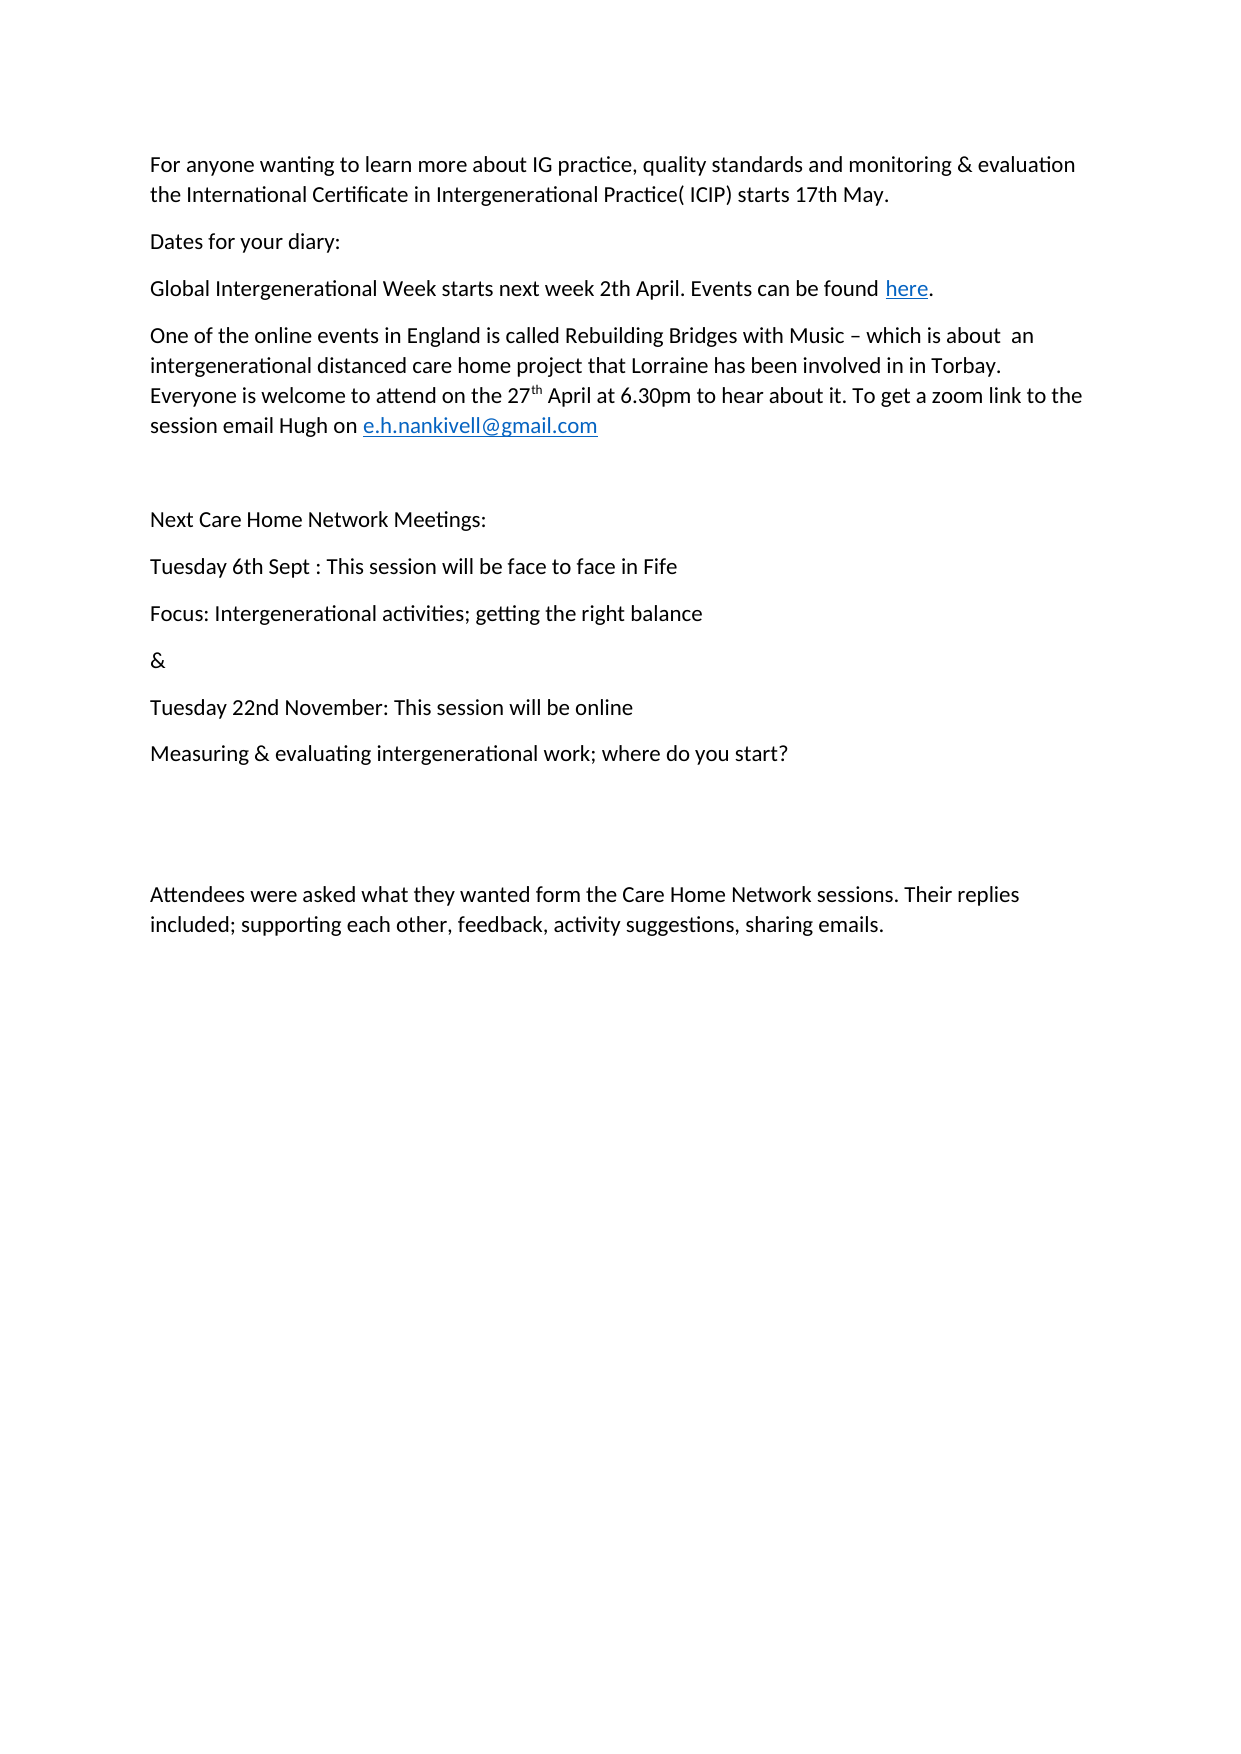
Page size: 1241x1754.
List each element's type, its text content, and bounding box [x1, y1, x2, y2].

text Measuring & evaluating intergenerational work; where do you start? [150, 739, 1090, 768]
text Focus: Intergenerational activities; getting the right balance [150, 599, 1090, 627]
text One of the online events in England is called Rebuilding Bridges with Music – which is about an intergenerational distanced care home project that Lorraine has been involved in in Torbay. Everyone is welcome to attend on the 27th April at 6.30pm to hear about it. To get a zoom link to the session email Hugh on e.h.nankivell@gmail.com [150, 321, 1090, 439]
text Tuesday 22nd November: This session will be online [150, 693, 1090, 721]
text Attendees were asked what they wanted form the Care Home Network sessions. Their replies included; supporting each other, feedback, activity suggestions, sharing emails. [150, 880, 1090, 938]
text Tuesday 6th Sept : This session will be face to face in Fife [150, 552, 1090, 580]
text Global Intergenerational Week starts next week 2th April. Events can be found here. [150, 274, 1090, 302]
text & [150, 646, 1090, 674]
text Next Care Home Network Meetings: [150, 505, 1090, 533]
text Dates for your diary: [150, 227, 1090, 255]
text For anyone wanting to learn more about IG practice, quality standards and monitoring & evaluation the International Certificate in Intergenerational Practice( ICIP) starts 17th May. [150, 150, 1090, 208]
